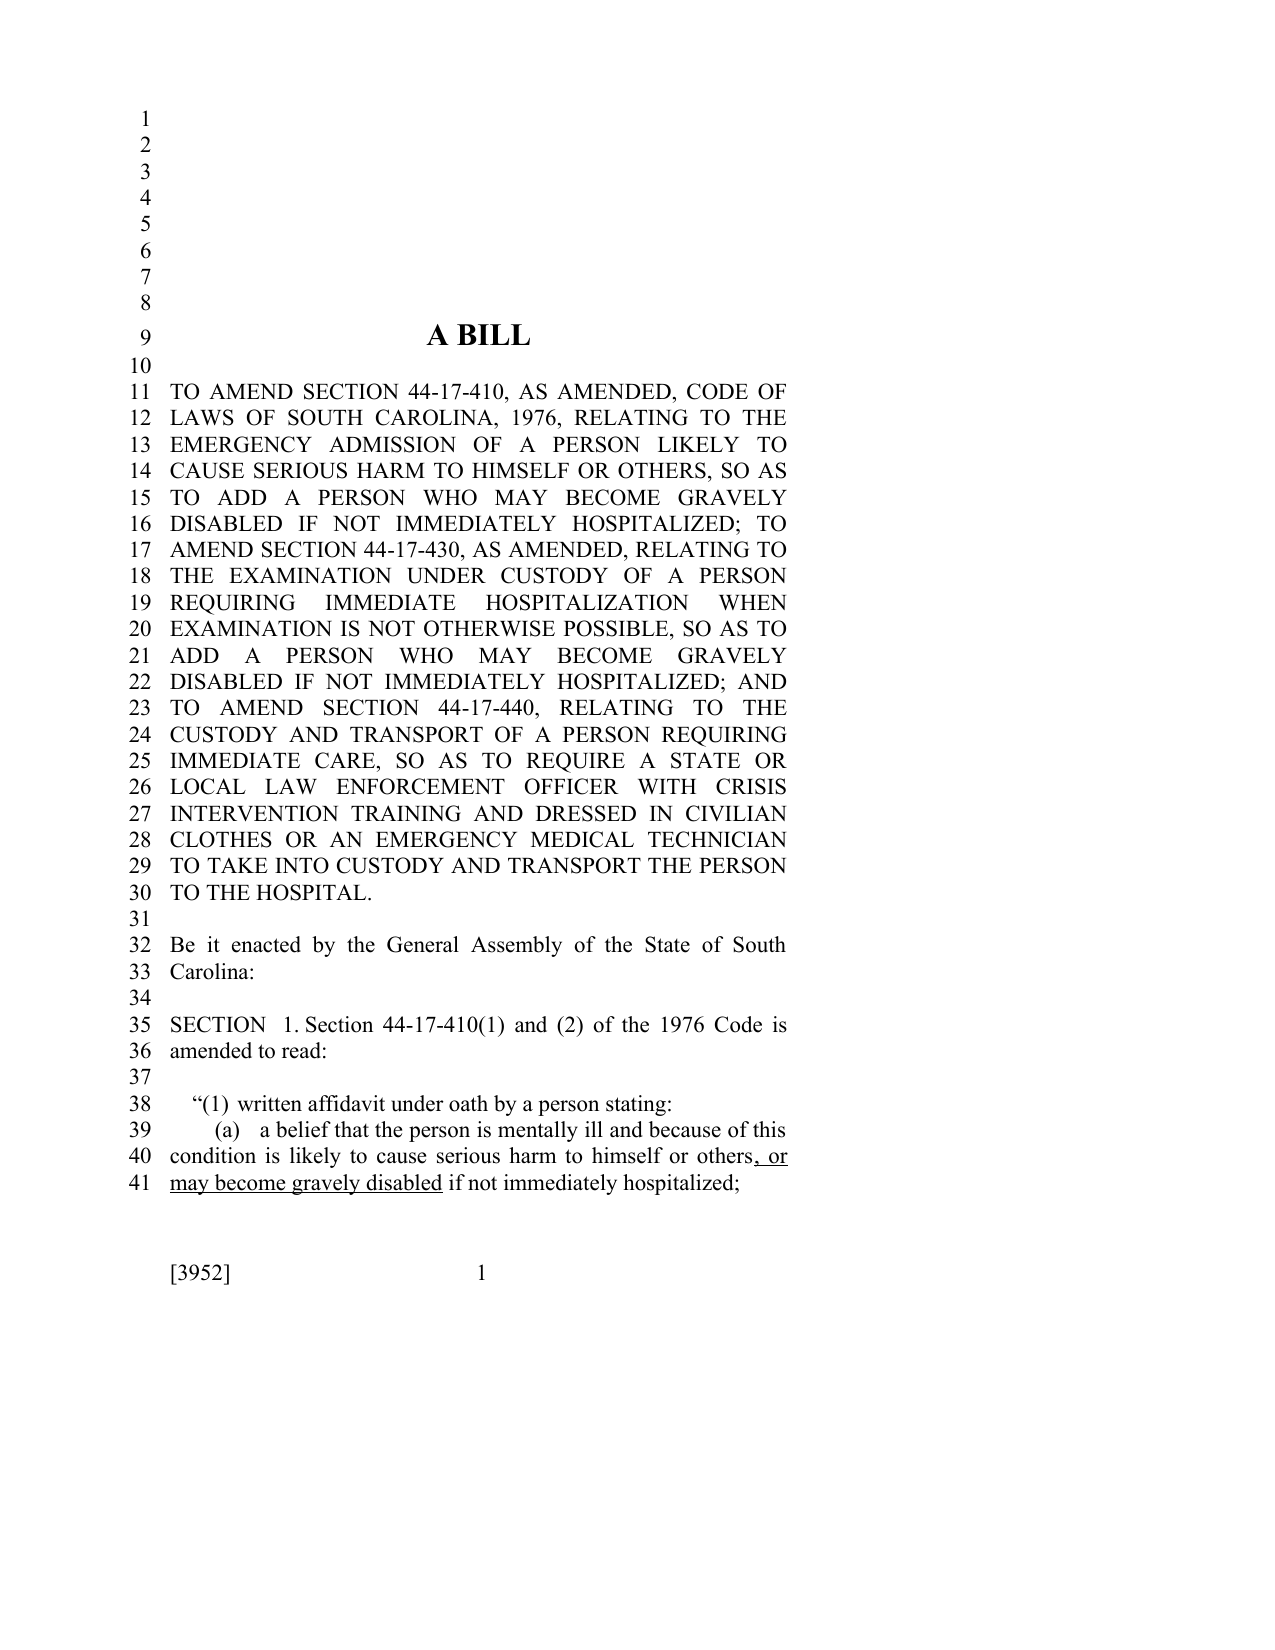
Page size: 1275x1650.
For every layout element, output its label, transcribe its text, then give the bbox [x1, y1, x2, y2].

text SECTION 1. Section 44-17-410(1) and (2) of the 1976 Code is amended to read: [169, 1011, 787, 1063]
text “(1) written affidavit under oath by a person stating: [169, 1090, 787, 1116]
text (a) a belief that the person is mentally ill and because of this condition is likely to cause serious harm to himself or others, or may become gravely disabled if not immediately hospitalized; [169, 1116, 787, 1195]
text Be it enacted by the General Assembly of the State of South Carolina: [169, 932, 787, 984]
text A BILL [169, 316, 787, 352]
text TO AMEND SECTION 44-17-410, AS AMENDED, CODE OF LAWS OF SOUTH CAROLINA, 1976, RELATING TO THE EMERGENCY ADMISSION OF A PERSON LIKELY TO CAUSE SERIOUS HARM TO HIMSELF OR OTHERS, SO AS TO ADD A PERSON WHO MAY BECOME GRAVELY DISABLED IF NOT IMMEDIATELY HOSPITALIZED; TO AMEND SECTION 44-17-430, AS AMENDED, RELATING TO THE EXAMINATION UNDER CUSTODY OF A PERSON REQUIRING IMMEDIATE HOSPITALIZATION WHEN EXAMINATION IS NOT OTHERWISE POSSIBLE, SO AS TO ADD A PERSON WHO MAY BECOME GRAVELY DISABLED IF NOT IMMEDIATELY HOSPITALIZED; AND TO AMEND SECTION 44-17-440, RELATING TO THE CUSTODY AND TRANSPORT OF A PERSON REQUIRING IMMEDIATE CARE, SO AS TO REQUIRE A STATE OR LOCAL LAW ENFORCEMENT OFFICER WITH CRISIS INTERVENTION TRAINING AND DRESSED IN CIVILIAN CLOTHES OR AN EMERGENCY MEDICAL TECHNICIAN TO TAKE INTO CUSTODY AND TRANSPORT THE PERSON TO THE HOSPITAL. [169, 378, 787, 905]
